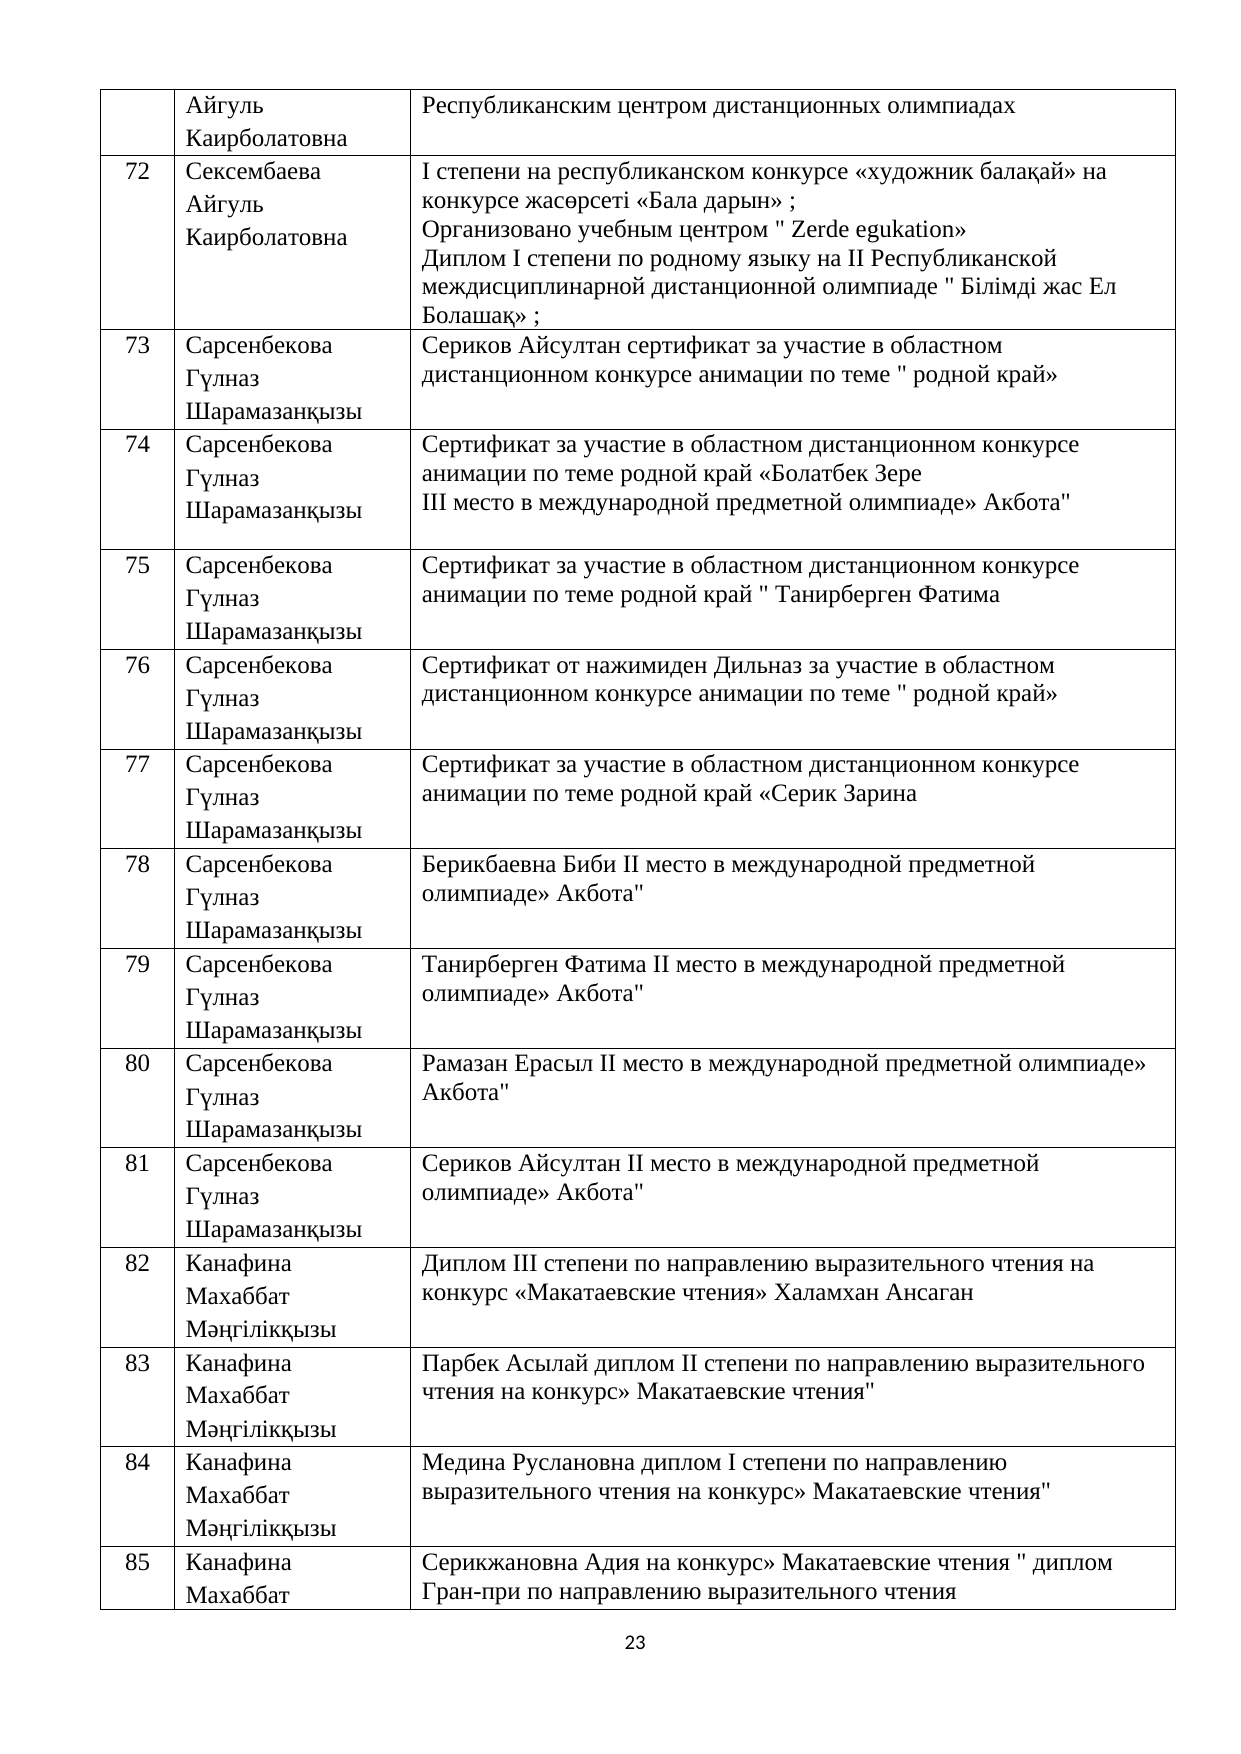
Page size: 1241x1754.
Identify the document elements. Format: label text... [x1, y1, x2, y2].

table_cell Сертификат за участие в областном дистанционном конкурсе анимации по теме родной край «Серик Зарина [411, 750, 1175, 848]
table_cell 77 [101, 750, 174, 848]
table_cell 82 [101, 1248, 174, 1347]
table_cell Сертификат за участие в областном дистанционном конкурсе анимации по теме родной край " Танирберген Фатима [411, 550, 1175, 649]
table_cell Сарсенбекова Гүлназ Шарамазанқызы [175, 550, 410, 649]
table_cell 81 [101, 1148, 174, 1247]
table_cell 80 [101, 1049, 174, 1147]
table_cell Сериков Айсултан ІІ место в международной предметной олимпиаде» Акбота" [411, 1148, 1175, 1247]
table_cell 71 [101, 90, 174, 155]
table_cell Канафина Махаббат Мәңгілікқызы [175, 1447, 410, 1546]
table_cell 76 [101, 650, 174, 748]
table_cell Сарсенбекова Гүлназ Шарамазанқызы [175, 430, 410, 549]
table_cell 85 [101, 1547, 174, 1609]
table_cell 79 [101, 949, 174, 1047]
table_cell 72 [101, 156, 174, 329]
table_cell Медина Руслановна диплом I степени по направлению выразительного чтения на конкурс» Макатаевские чтения" [411, 1447, 1175, 1546]
table_cell Танирберген Фатима ІІ место в международной предметной олимпиаде» Акбота" [411, 949, 1175, 1047]
table_cell Берикбаевна Биби ІІ место в международной предметной олимпиаде» Акбота" [411, 849, 1175, 948]
table_cell Сарсенбекова Гүлназ Шарамазанқызы [175, 750, 410, 848]
table_cell Сарсенбекова Гүлназ Шарамазанқызы [175, 330, 410, 428]
table_cell Сертификат от нажимиден Дильназ за участие в областном дистанционном конкурсе анимации по теме " родной край» [411, 650, 1175, 748]
table_cell 78 [101, 849, 174, 948]
table_cell Сарсенбекова Гүлназ Шарамазанқызы [175, 849, 410, 948]
table_cell Сарсенбекова Гүлназ Шарамазанқызы [175, 949, 410, 1047]
table_cell Канафина Махаббат Мәңгілікқызы [175, 1348, 410, 1446]
table_cell Сертификат за участие в областном дистанционном конкурсе анимации по теме родной край «Болатбек Зере ІІІ место в международной предметной олимпиаде» Акбота" [411, 430, 1175, 549]
table_cell 83 [101, 1348, 174, 1446]
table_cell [175, 1547, 410, 1609]
table_cell Сарсенбекова Гүлназ Шарамазанқызы [175, 1148, 410, 1247]
table_cell Рамазан Ерасыл ІІ место в международной предметной олимпиаде» Акбота" [411, 1049, 1175, 1147]
table_cell Канафина Махаббат Мәңгілікқызы [175, 1248, 410, 1347]
table_cell I степени на республиканском конкурсе «художник балақай» на конкурсе жасөрсеті «Бала дарын» ; Организовано учебным центром " Zerde egukation» Диплом І степени по родному языку на ІІ Республиканской междисциплинарной дистанционной олимпиаде " Білімді жас Ел Болашақ» ; [411, 156, 1175, 329]
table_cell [175, 90, 410, 155]
table_cell 73 [101, 330, 174, 428]
table_cell Парбек Асылай диплом ІІ степени по направлению выразительного чтения на конкурс» Макатаевские чтения" [411, 1348, 1175, 1446]
table_cell 75 [101, 550, 174, 649]
table_cell Сексембаева Айгуль Каирболатовна [175, 156, 410, 329]
table_cell Диплом III степени по направлению выразительного чтения на конкурс «Макатаевские чтения» Халамхан Ансаган [411, 1248, 1175, 1347]
table_cell Сериков Айсултан сертификат за участие в областном дистанционном конкурсе анимации по теме " родной край» [411, 330, 1175, 428]
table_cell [411, 90, 1175, 155]
table_cell Сарсенбекова Гүлназ Шарамазанқызы [175, 650, 410, 748]
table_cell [411, 1547, 1175, 1609]
table_cell 74 [101, 430, 174, 549]
table_cell 84 [101, 1447, 174, 1546]
table_cell Сарсенбекова Гүлназ Шарамазанқызы [175, 1049, 410, 1147]
